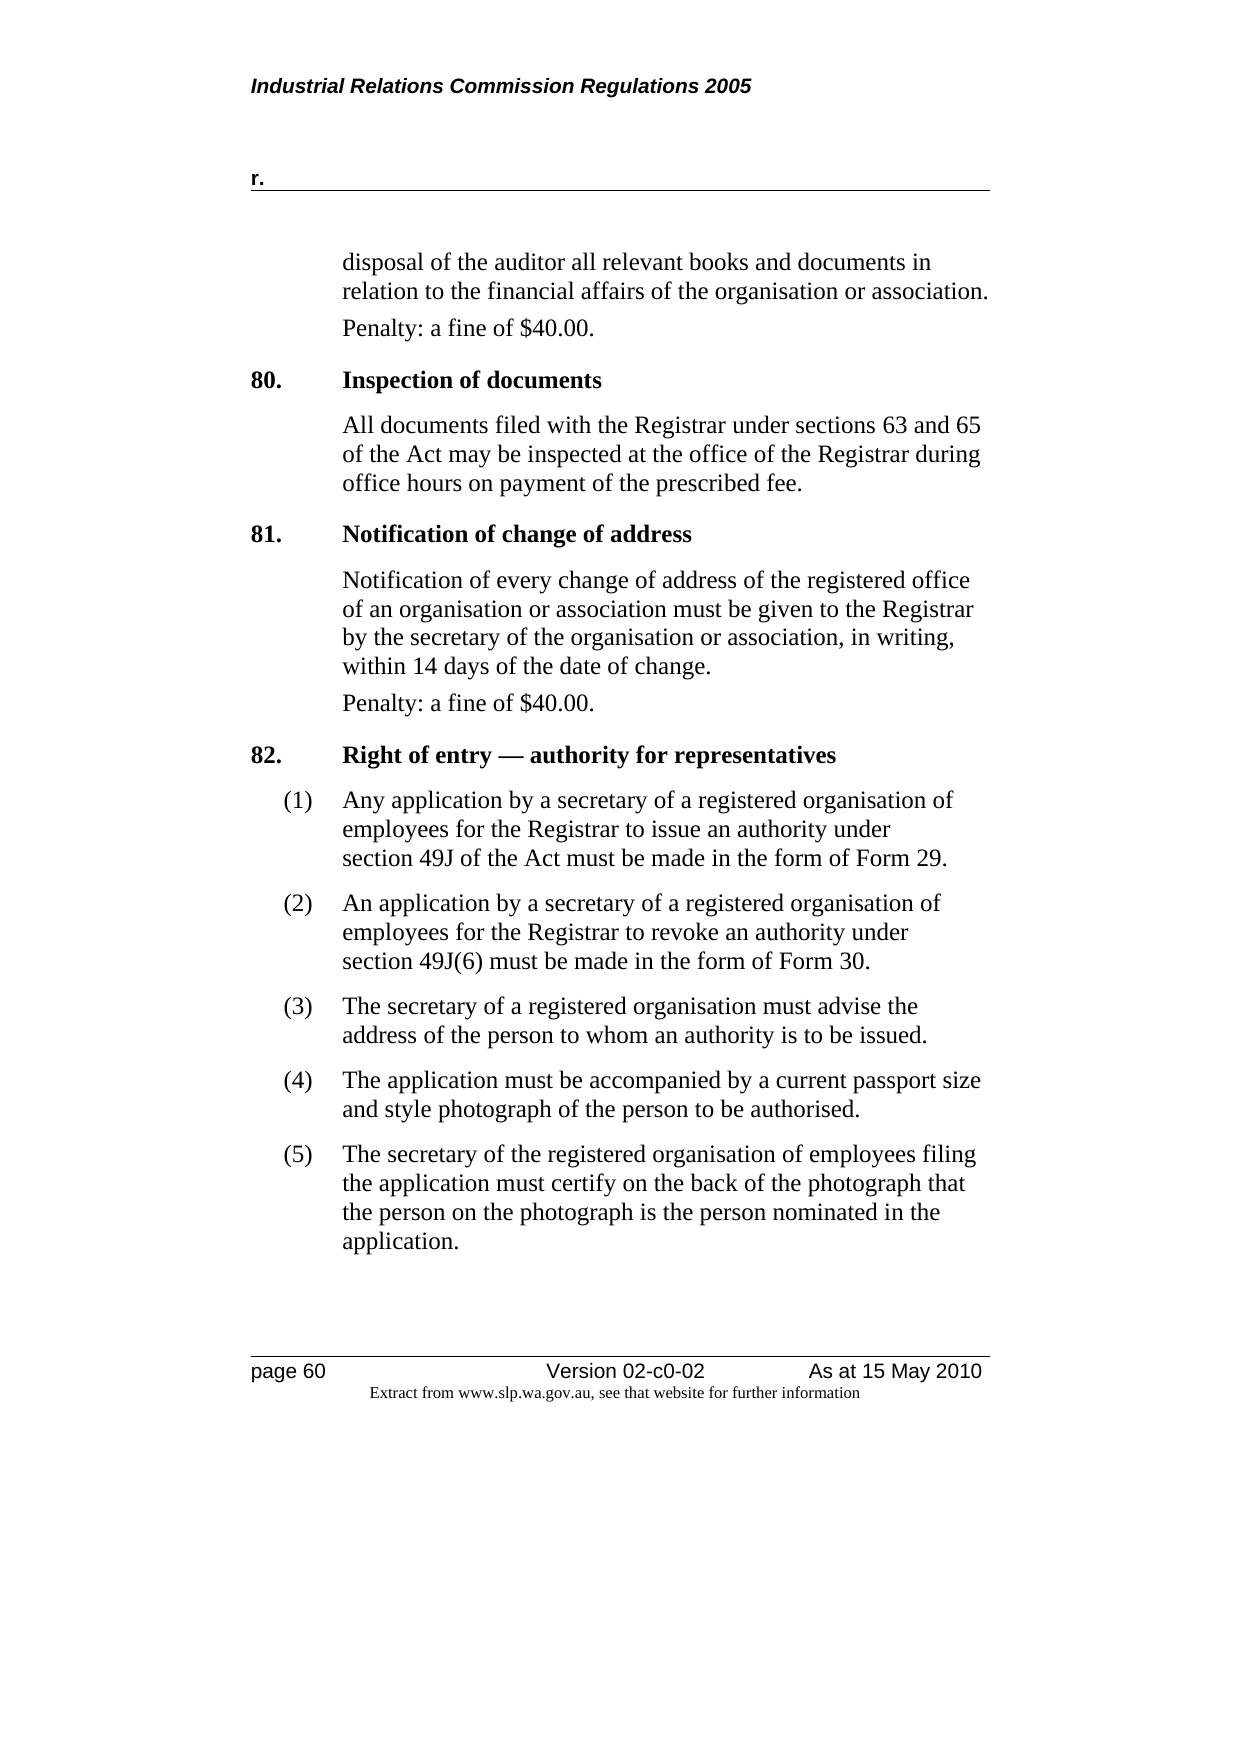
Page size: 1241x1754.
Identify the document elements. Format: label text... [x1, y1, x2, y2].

subtitle 80. Inspection of documents [251, 365, 990, 394]
text (3) The secretary of a registered organisation must advise the address of the person to whom an authority is to be issued. [251, 991, 990, 1049]
text (4) The application must be accompanied by a current passport size and style photograph of the person to be authorised. [251, 1065, 990, 1123]
text (5) The secretary of the registered organisation of employees filing the application must certify on the back of the photograph that the person on the photograph is the person nominated in the application. [251, 1139, 990, 1254]
subtitle 82. Right of entry — authority for representatives [251, 740, 990, 769]
text All documents filed with the Registrar under sections 63 and 65 of the Act may be inspected at the office of the Registrar during office hours on payment of the prescribed fee. [251, 410, 990, 497]
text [251, 247, 990, 305]
text (1) Any application by a secretary of a registered organisation of employees for the Registrar to issue an authority under section 49J of the Act must be made in the form of Form 29. [251, 785, 990, 872]
subtitle 81. Notification of change of address [251, 519, 990, 548]
text (2) An application by a secretary of a registered organisation of employees for the Registrar to revoke an authority under section 49J(6) must be made in the form of Form 30. [251, 888, 990, 974]
text Notification of every change of address of the registered office of an organisation or association must be given to the Registrar by the secretary of the organisation or association, in writing, within 14 days of the date of change. [251, 565, 990, 680]
text Penalty: a fine of $40.00. [251, 313, 990, 342]
text Penalty: a fine of $40.00. [251, 688, 990, 717]
